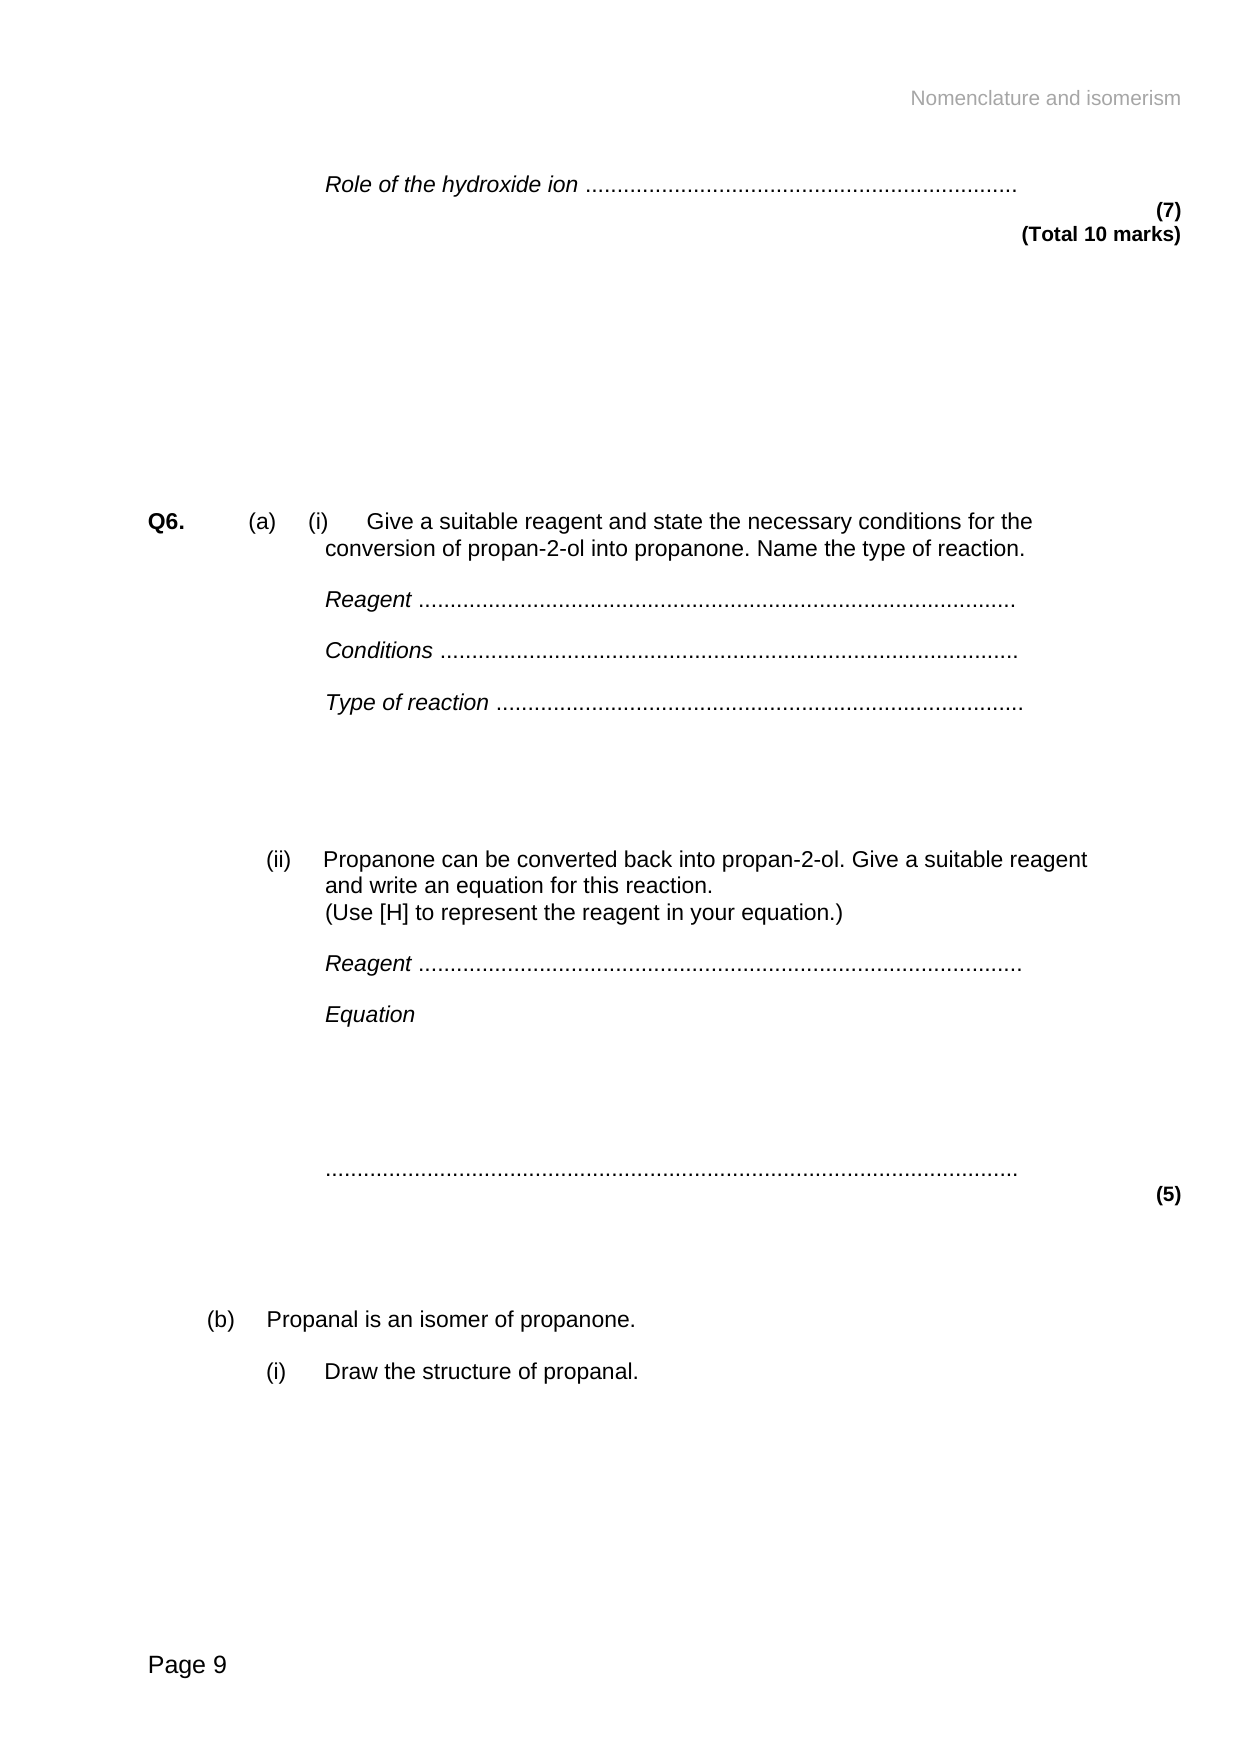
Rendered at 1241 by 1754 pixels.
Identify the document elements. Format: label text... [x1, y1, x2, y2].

text (b) Propanal is an isomer of propanone. [207, 1306, 1122, 1333]
text (Total 10 marks) [148, 221, 1181, 245]
text Reagent .............................................................................................. [325, 586, 1122, 612]
text ............................................................................................................. [325, 1155, 1122, 1182]
text Role of the hydroxide ion .................................................................... [325, 171, 1122, 197]
text (ii) Propanone can be converted back into propan-2-ol. Give a suitable reagent and write an equation for this reaction. (Use [H] to represent the reagent in your equation.) [266, 846, 1122, 925]
text (7) [148, 197, 1181, 221]
text Conditions ........................................................................................... [325, 637, 1122, 664]
text Equation [325, 1001, 1122, 1027]
text Reagent ............................................................................................... [325, 950, 1122, 976]
text (5) [148, 1182, 1181, 1206]
text (i) Draw the structure of propanal. [266, 1358, 1122, 1384]
text Q6. (a) (i) Give a suitable reagent and state the necessary conditions for the conversion of propan-2-ol into propanone. Name the type of reaction. [148, 508, 1122, 561]
text Type of reaction ................................................................................... [325, 689, 1122, 715]
